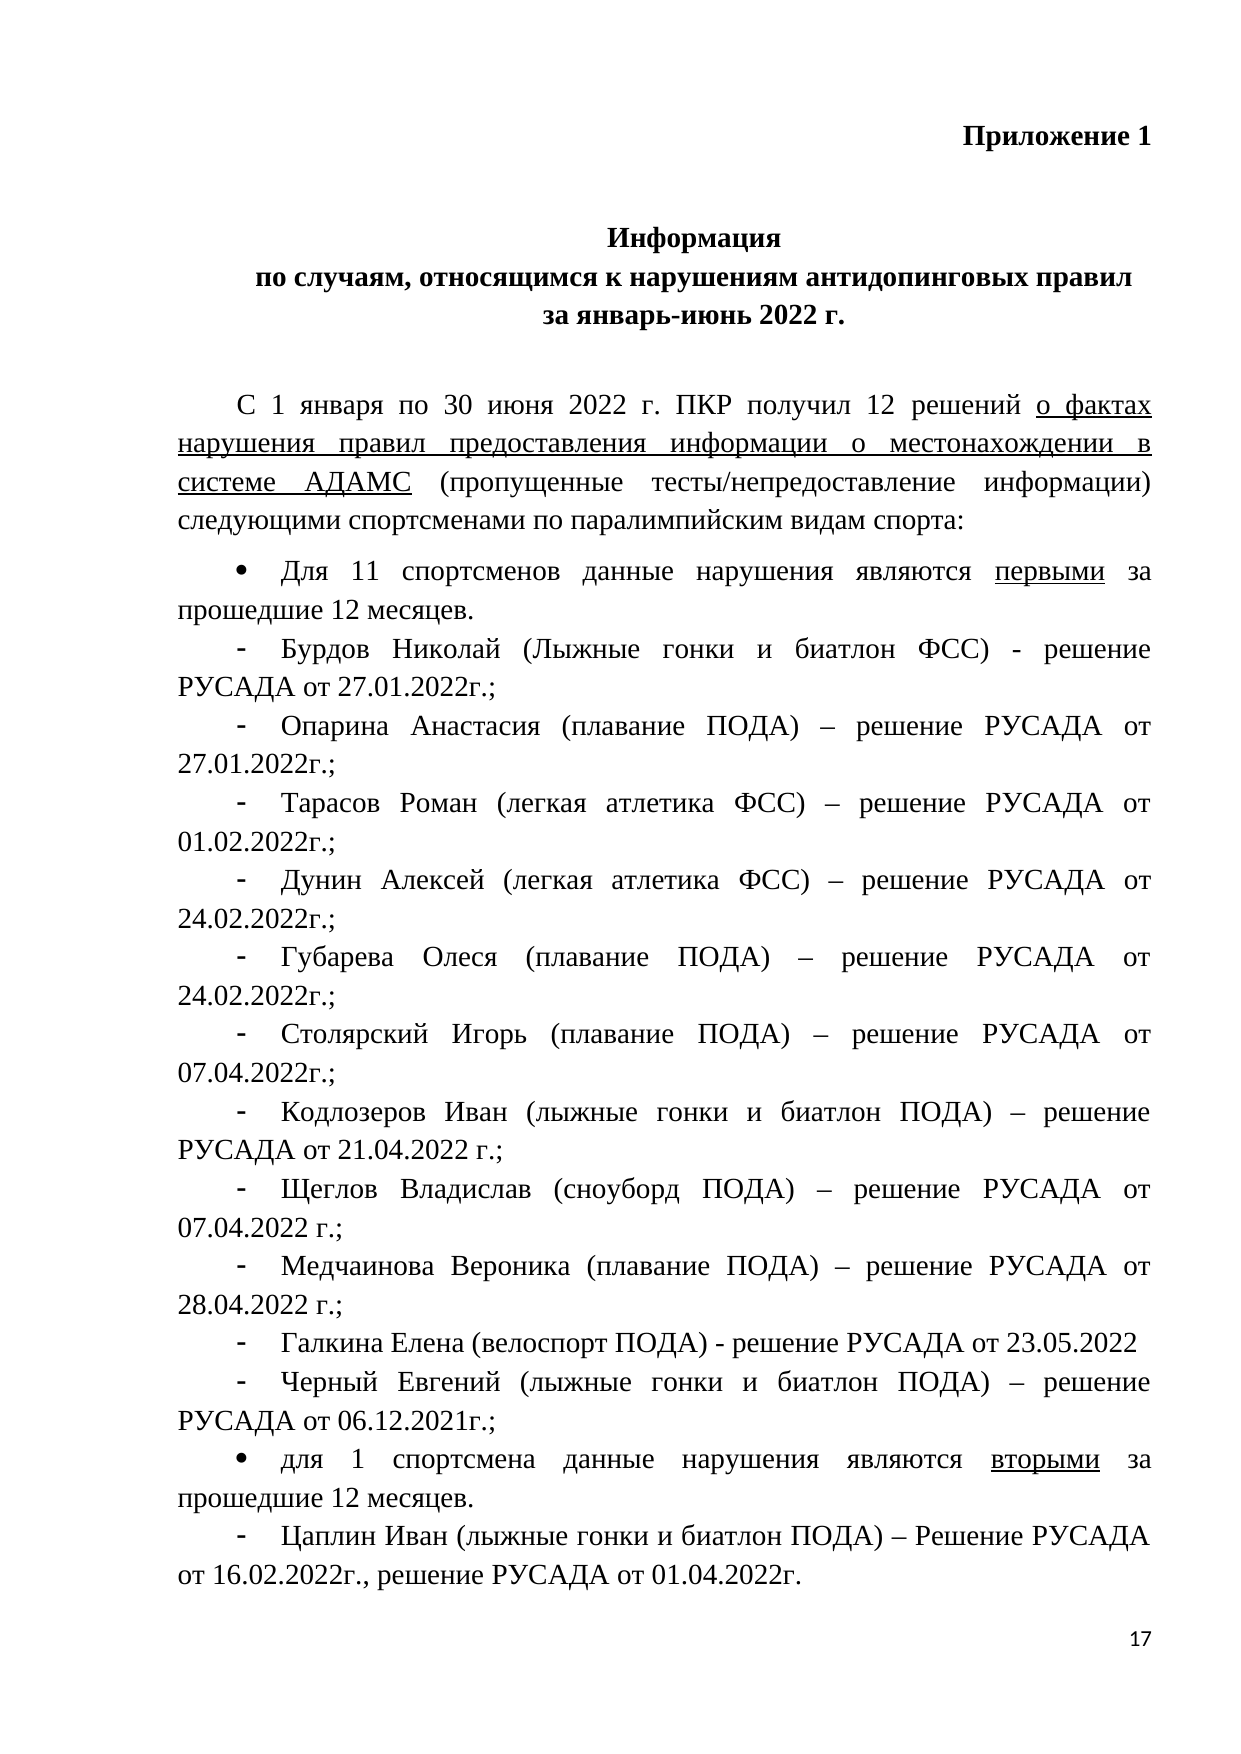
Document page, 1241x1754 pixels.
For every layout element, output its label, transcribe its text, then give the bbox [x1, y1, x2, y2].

list Щеглов Владислав (сноуборд ПОДА) – решение РУСАДА от 07.04.2022 г.; [177, 1171, 1152, 1243]
list Дунин Алексей (легкая атлетика ФСС) – решение РУСАДА от 24.02.2022г.; [177, 862, 1152, 934]
text С 1 января по 30 июня 2022 г. ПКР получил 12 решений о фактах нарушения правил предоставления информации о местонахождении в системе АДАМС (пропущенные тесты/непредоставление информации) следующими спортсменами по паралимпийским видам спорта: [177, 455, 1152, 536]
list Тарасов Роман (легкая атлетика ФСС) – решение РУСАДА от 01.02.2022г.; [177, 785, 1152, 857]
list Галкина Елена (велоспорт ПОДА) - решение РУСАДА от 23.05.2022 [177, 1325, 1152, 1359]
text С 1 января по 30 июня 2022 г. ПКР получил 12 решений о фактах нарушения правил предоставления информации о местонахождении в системе АДАМС (пропущенные тесты/непредоставление информации) следующими спортсменами по паралимпийским видам спорта: [177, 387, 1152, 454]
list Кодлозеров Иван (лыжные гонки и биатлон ПОДА) – решение РУСАДА от 21.04.2022 г.; [177, 1094, 1152, 1166]
text Приложение 1 [177, 118, 1152, 152]
text по случаям, относящимся к нарушениям антидопинговых правил [177, 259, 1152, 292]
text Информация [177, 220, 1152, 254]
list Медчаинова Вероника (плавание ПОДА) – решение РУСАДА от 28.04.2022 г.; [177, 1248, 1152, 1320]
list Опарина Анастасия (плавание ПОДА) – решение РУСАДА от 27.01.2022г.; [177, 708, 1152, 780]
list Для 11 спортсменов данные нарушения являются первыми за прошедшие 12 месяцев. [177, 553, 1152, 626]
list Черный Евгений (лыжные гонки и биатлон ПОДА) – решение РУСАДА от 06.12.2021г.; [177, 1364, 1152, 1436]
list Цаплин Иван (лыжные гонки и биатлон ПОДА) – Решение РУСАДА от 16.02.2022г., решение РУСАДА от 01.04.2022г. [177, 1518, 1152, 1591]
list Губарева Олеся (плавание ПОДА) – решение РУСАДА от 24.02.2022г.; [177, 939, 1152, 1012]
list Столярский Игорь (плавание ПОДА) – решение РУСАДА от 07.04.2022г.; [177, 1017, 1152, 1089]
list для 1 спортсмена данные нарушения являются вторыми за прошедшие 12 месяцев. [177, 1441, 1152, 1513]
text за январь-июнь 2022 г. [177, 297, 1152, 331]
list Бурдов Николай (Лыжные гонки и биатлон ФСС) - решение РУСАДА от 27.01.2022г.; [177, 631, 1152, 703]
